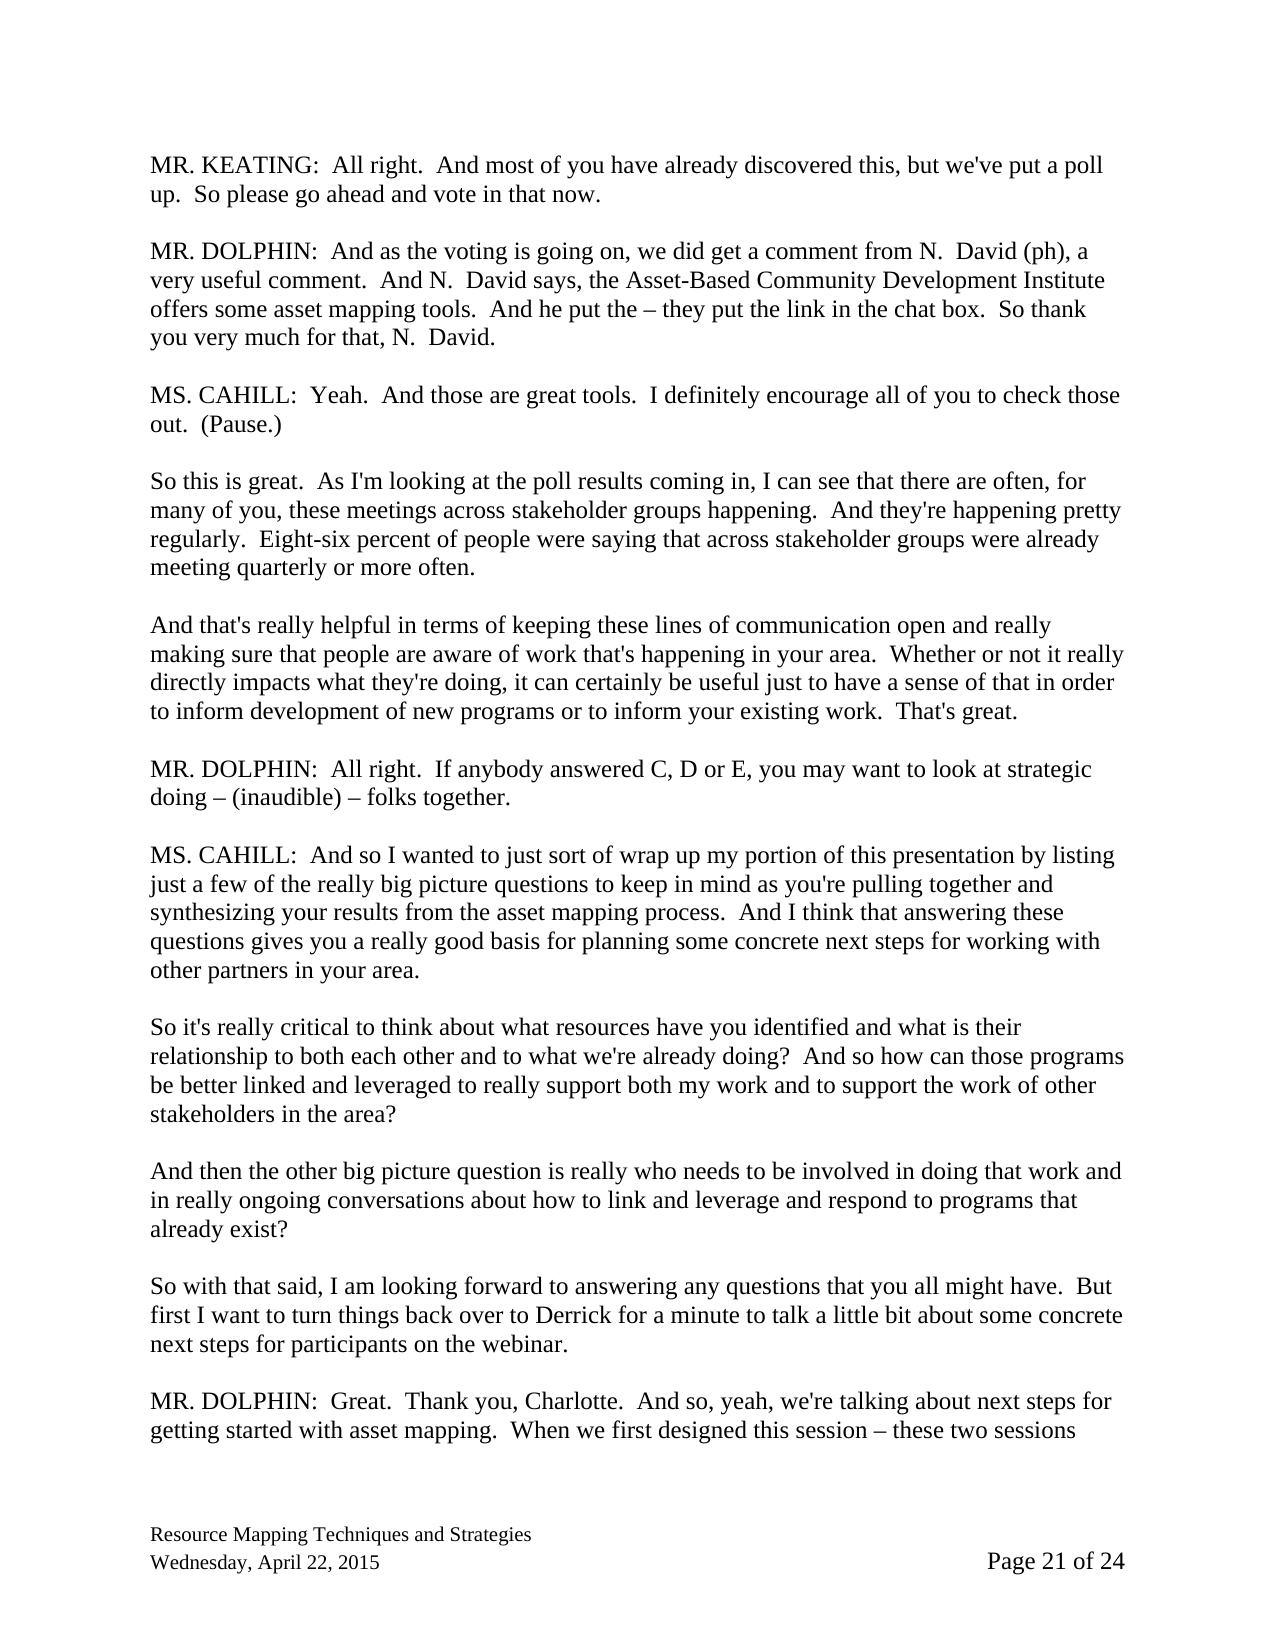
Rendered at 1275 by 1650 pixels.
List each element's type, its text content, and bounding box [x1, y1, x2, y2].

text And that's really helpful in terms of keeping these lines of communication open and really making sure that people are aware of work that's happening in your area. Whether or not it really directly impacts what they're doing, it can certainly be useful just to have a sense of that in order to inform development of new programs or to inform your existing work. That's great. [150, 610, 1125, 725]
text MS. CAHILL: Yeah. And those are great tools. I definitely encourage all of you to check those out. (Pause.) [150, 380, 1125, 437]
text MR. DOLPHIN: And as the voting is going on, we did get a comment from N. David (ph), a very useful comment. And N. David says, the Asset-Based Community Development Institute offers some asset mapping tools. And he put the – they put the link in the chat box. So thank you very much for that, N. David. [150, 236, 1125, 351]
text So this is great. As I'm looking at the poll results coming in, I can see that there are often, for many of you, these meetings across stakeholder groups happening. And they're happening pretty regularly. Eight-six percent of people were saying that across stakeholder groups were already meeting quarterly or more often. [150, 466, 1125, 581]
text So it's really critical to think about what resources have you identified and what is their relationship to both each other and to what we're already doing? And so how can those programs be better linked and leveraged to really support both my work and to support the work of other stakeholders in the area? [150, 1012, 1125, 1127]
text MR. DOLPHIN: All right. If anybody answered C, D or E, you may want to look at strategic doing – (inaudible) – folks together. [150, 754, 1125, 811]
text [150, 1386, 1125, 1444]
text MS. CAHILL: And so I wanted to just sort of wrap up my portion of this presentation by listing just a few of the really big picture questions to keep in mind as you're pulling together and synthesizing your results from the asset mapping process. And I think that answering these questions gives you a really good basis for planning some concrete next steps for working with other partners in your area. [150, 840, 1125, 984]
text MR. KEATING: All right. And most of you have already discovered this, but we've put a poll up. So please go ahead and vote in that now. [150, 150, 1125, 207]
text And then the other big picture question is really who needs to be involved in doing that work and in really ongoing conversations about how to link and leverage and respond to programs that already exist? [150, 1156, 1125, 1242]
text So with that said, I am looking forward to answering any questions that you all might have. But first I want to turn things back over to Derrick for a minute to talk a little bit about some concrete next steps for participants on the webinar. [150, 1271, 1125, 1357]
